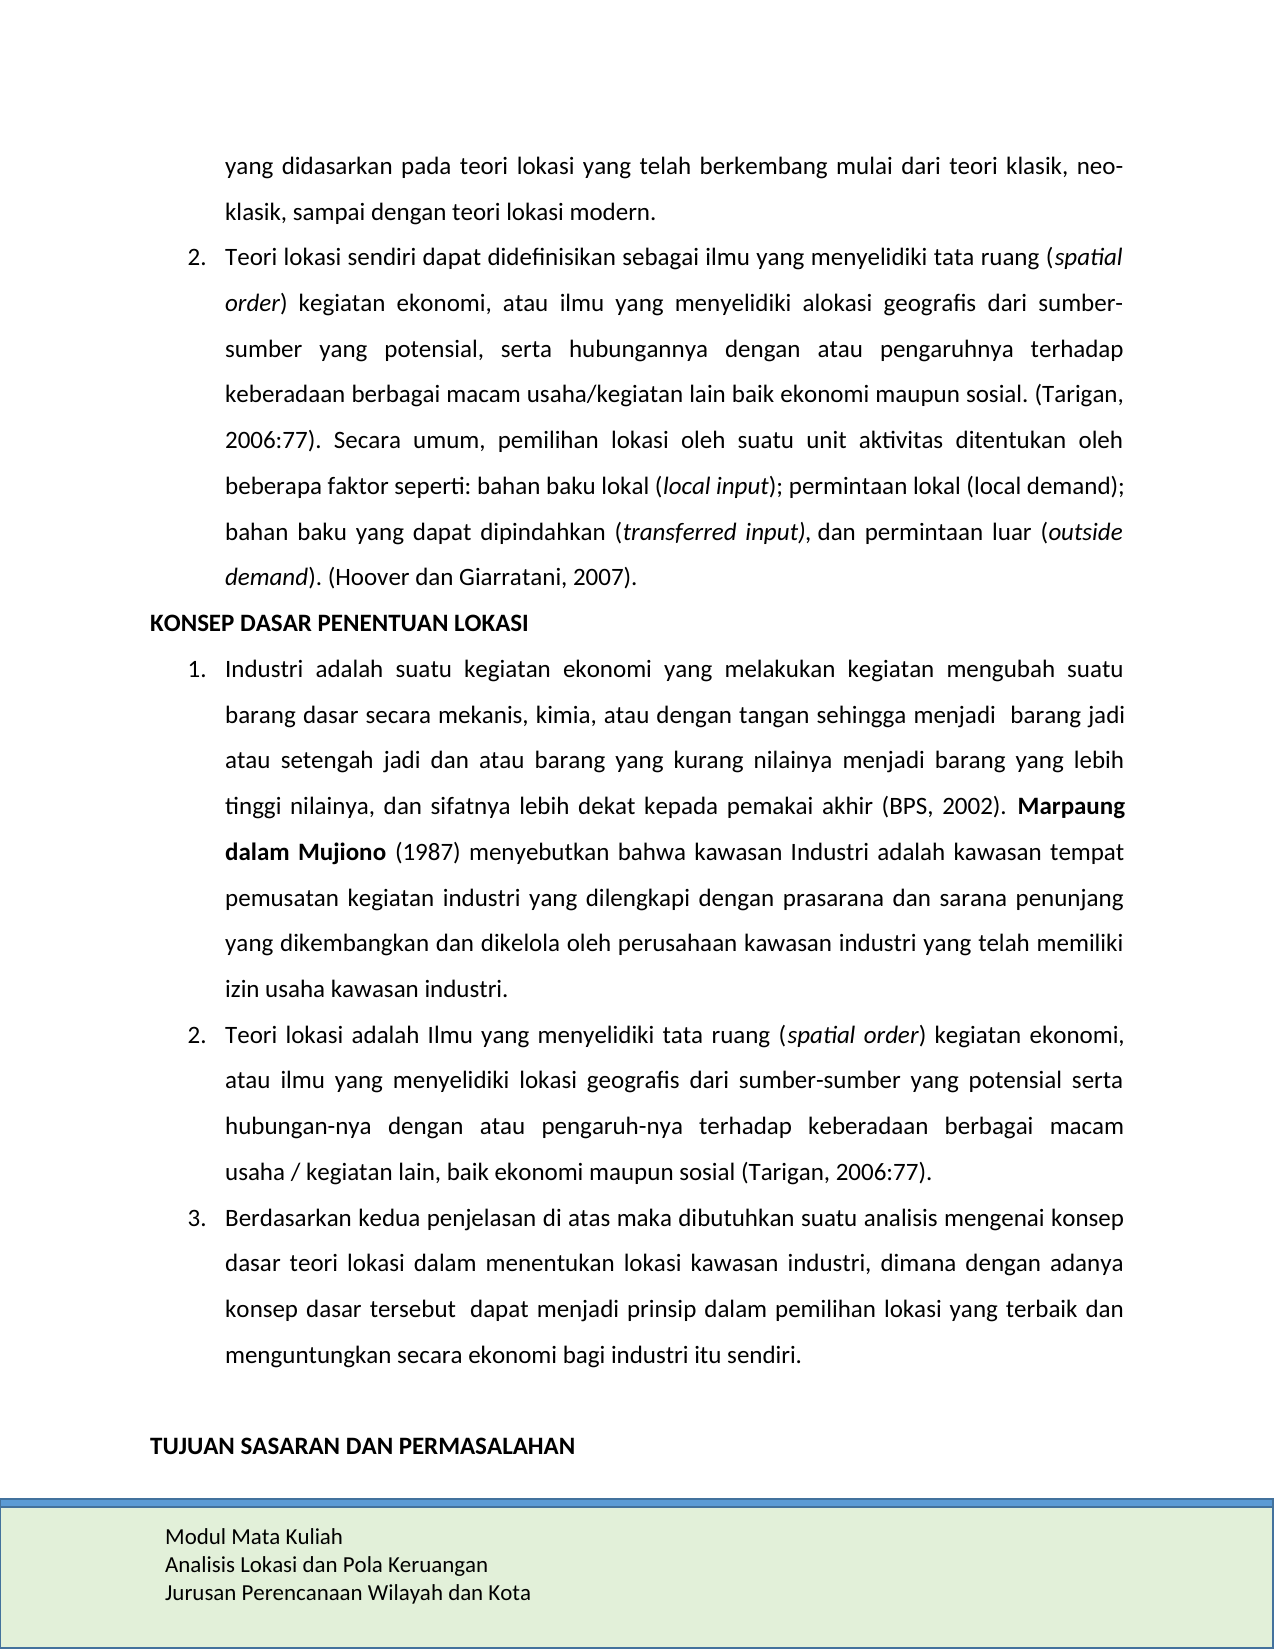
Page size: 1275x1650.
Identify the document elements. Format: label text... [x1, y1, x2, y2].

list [187, 150, 1125, 226]
text KONSEP DASAR PENENTUAN LOKASI [150, 607, 1125, 638]
list Teori lokasi adalah Ilmu yang menyelidiki tata ruang (spatial order) kegiatan ekonomi, atau ilmu yang menyelidiki lokasi geografis dari sumber-sumber yang potensial serta hubungan-nya dengan atau pengaruh-nya terhadap keberadaan berbagai macam usaha / kegiatan lain, baik ekonomi maupun sosial (Tarigan, 2006:77). [187, 1019, 1125, 1187]
list Teori lokasi sendiri dapat didefinisikan sebagai ilmu yang menyelidiki tata ruang (spatial order) kegiatan ekonomi, atau ilmu yang menyelidiki alokasi geografis dari sumber-sumber yang potensial, serta hubungannya dengan atau pengaruhnya terhadap keberadaan berbagai macam usaha/kegiatan lain baik ekonomi maupun sosial. (Tarigan, 2006:77). Secara umum, pemilihan lokasi oleh suatu unit aktivitas ditentukan oleh beberapa faktor seperti: bahan baku lokal (local input); permintaan lokal (local demand); bahan baku yang dapat dipindahkan (transferred input), dan permintaan luar (outside demand). (Hoover dan Giarratani, 2007). [187, 241, 1125, 592]
list Industri adalah suatu kegiatan ekonomi yang melakukan kegiatan mengubah suatu barang dasar secara mekanis, kimia, atau dengan tangan sehingga menjadi barang jadi atau setengah jadi dan atau barang yang kurang nilainya menjadi barang yang lebih tinggi nilainya, dan sifatnya lebih dekat kepada pemakai akhir (BPS, 2002). Marpaung dalam Mujiono (1987) menyebutkan bahwa kawasan Industri adalah kawasan tempat pemusatan kegiatan industri yang dilengkapi dengan prasarana dan sarana penunjang yang dikembangkan dan dikelola oleh perusahaan kawasan industri yang telah memiliki izin usaha kawasan industri. [187, 653, 1125, 1004]
list Berdasarkan kedua penjelasan di atas maka dibutuhkan suatu analisis mengenai konsep dasar teori lokasi dalam menentukan lokasi kawasan industri, dimana dengan adanya konsep dasar tersebut dapat menjadi prinsip dalam pemilihan lokasi yang terbaik dan menguntungkan secara ekonomi bagi industri itu sendiri. [187, 1202, 1125, 1369]
text TUJUAN SASARAN DAN PERMASALAHAN [150, 1430, 1125, 1461]
